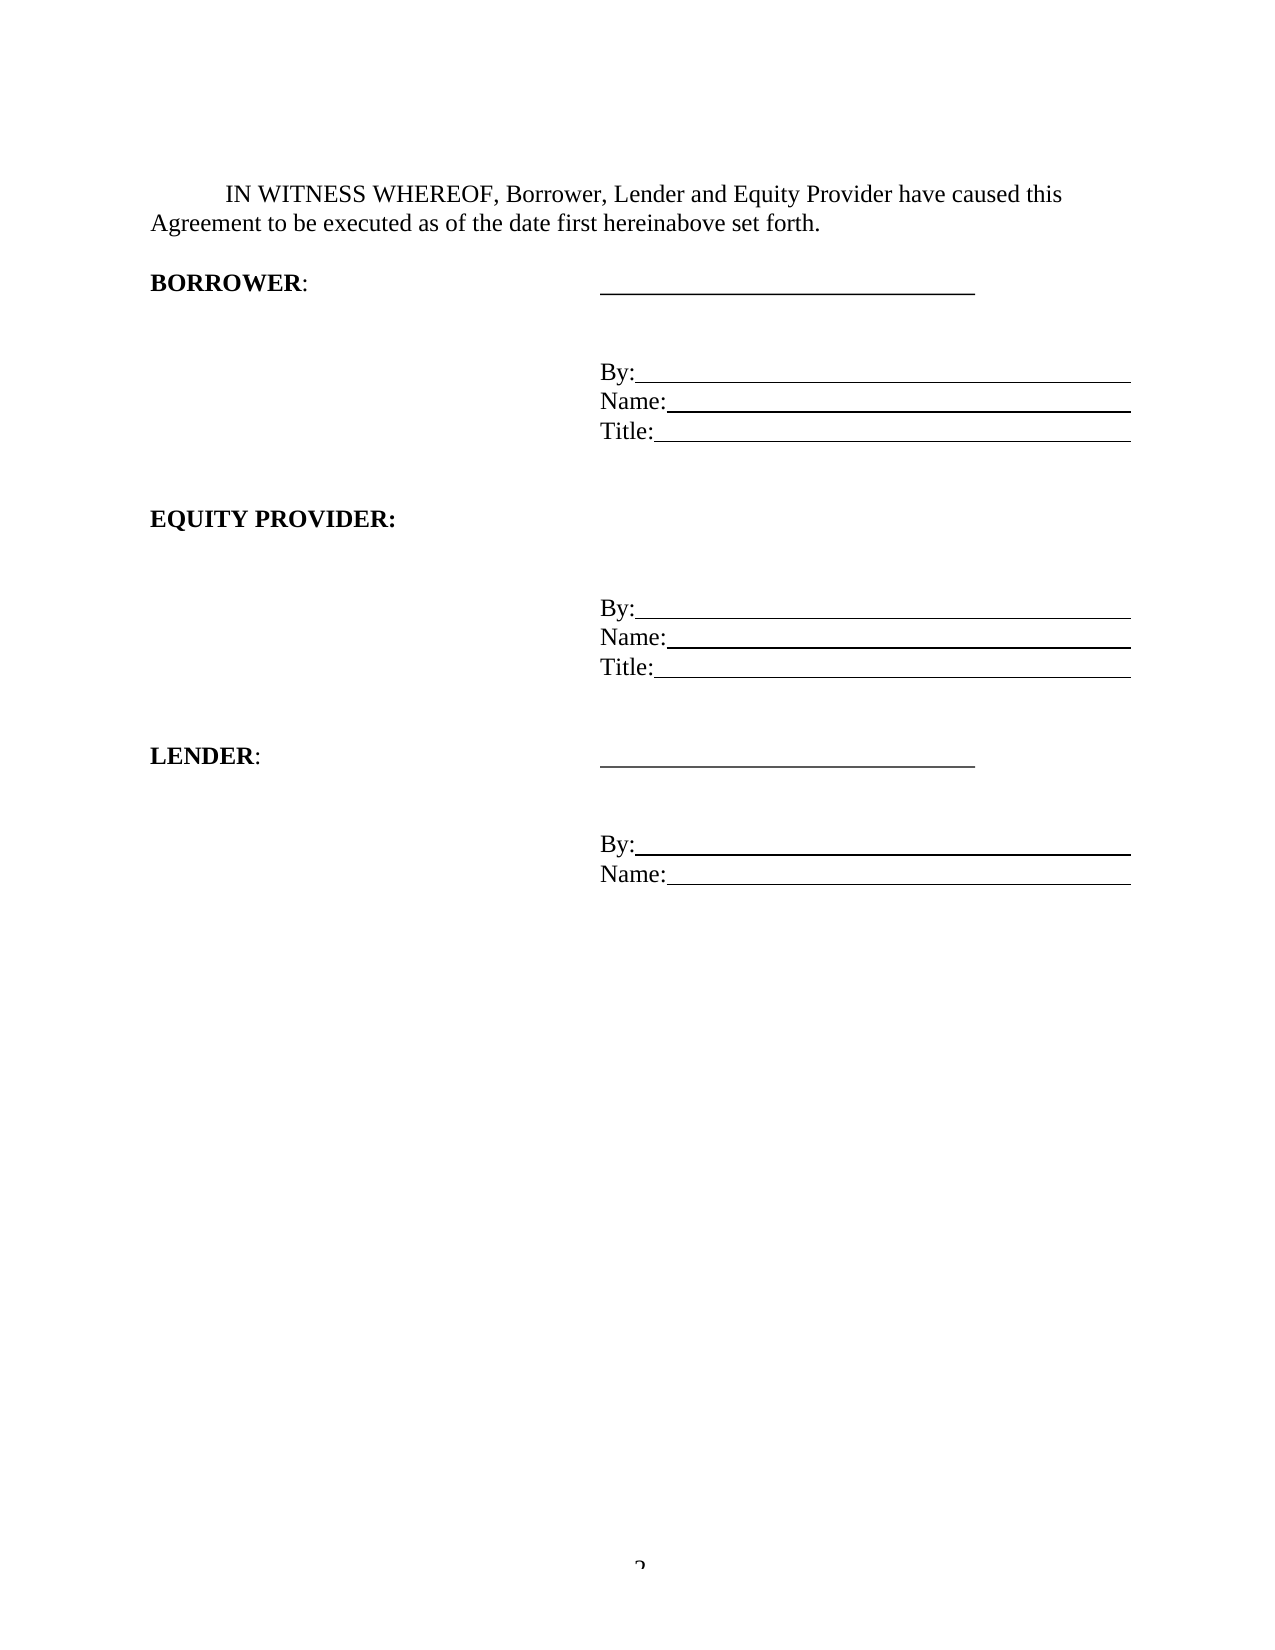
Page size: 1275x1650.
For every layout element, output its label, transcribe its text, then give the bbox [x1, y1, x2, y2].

text LENDER: [150, 741, 1144, 769]
text BORROWER: [150, 268, 1144, 297]
text By: Name: [600, 829, 1131, 888]
text EQUITY PROVIDER: [150, 504, 1144, 533]
text By: Name: Title: [600, 593, 1131, 681]
text IN WITNESS WHEREOF, Borrower, Lender and Equity Provider have caused this Agreement to be executed as of the date first hereinabove set forth. [150, 179, 1144, 237]
text By: Name: Title: [600, 357, 1131, 444]
